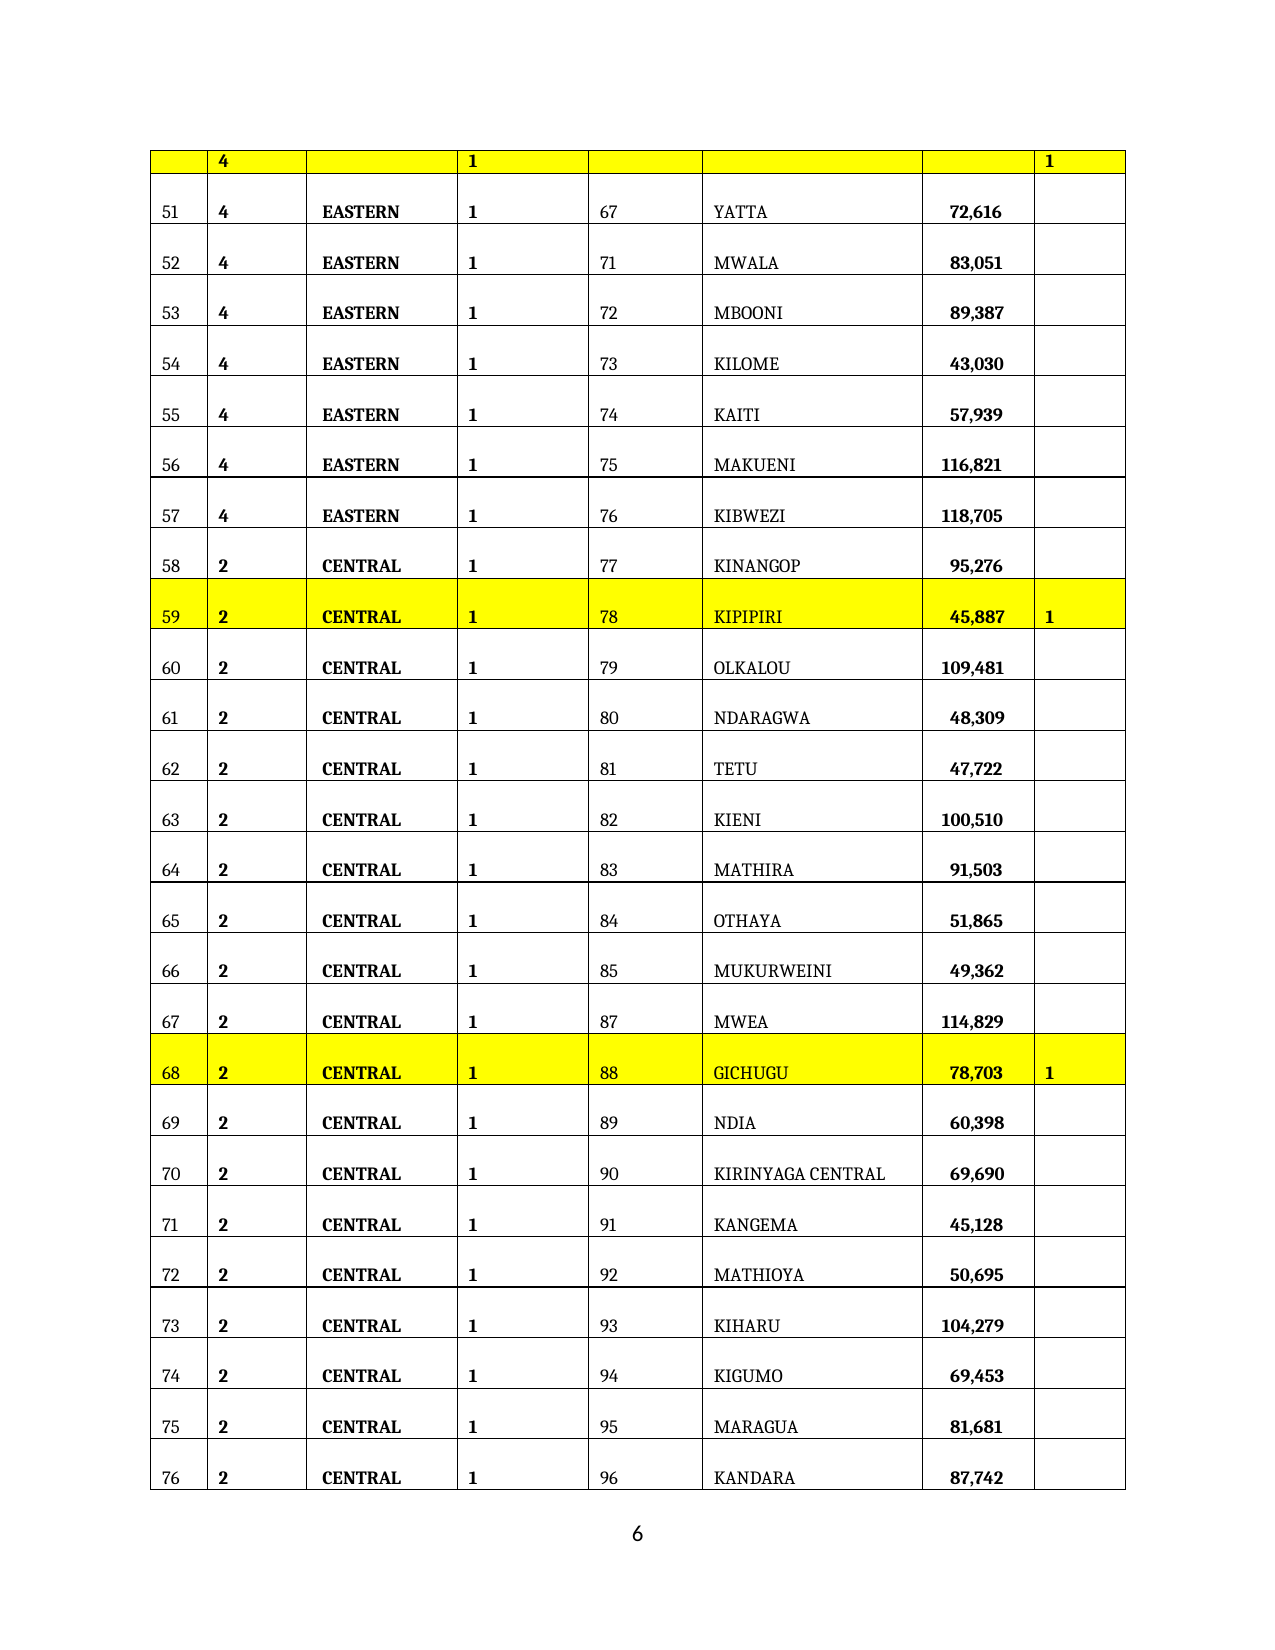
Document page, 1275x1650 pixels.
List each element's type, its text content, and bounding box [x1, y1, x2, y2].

table_cell MATHIRA [703, 832, 922, 881]
table_cell MAKUENI [703, 427, 922, 476]
table_cell 58 [151, 528, 207, 578]
table_cell 53 [151, 275, 207, 324]
table_cell 2 [208, 832, 306, 881]
table_cell CENTRAL [307, 1034, 457, 1084]
table_cell [1035, 376, 1125, 426]
table_cell 81,681 [923, 1389, 1034, 1438]
table_cell 1 [458, 376, 588, 426]
table_cell 72 [589, 275, 702, 324]
table_cell 100,510 [923, 781, 1034, 831]
table_cell 71 [589, 224, 702, 274]
table_cell 1 [458, 151, 588, 173]
table_cell 4 [208, 326, 306, 375]
table_cell [1035, 275, 1125, 324]
table_cell 1 [458, 1439, 588, 1489]
table_cell [1035, 1085, 1125, 1134]
table_cell 1 [458, 1085, 588, 1134]
table_cell 81 [589, 731, 702, 780]
table_cell 51 [151, 174, 207, 223]
table_cell KAITI [703, 376, 922, 426]
table_cell 85 [589, 933, 702, 983]
table_cell EASTERN [307, 224, 457, 274]
table_cell [1035, 781, 1125, 831]
table_cell 2 [208, 1439, 306, 1489]
table_cell 76 [589, 478, 702, 527]
table_cell CENTRAL [307, 528, 457, 578]
table_cell 2 [208, 1186, 306, 1236]
table_cell [1035, 1338, 1125, 1388]
table_cell 48,309 [923, 680, 1034, 729]
table_cell NDARAGWA [703, 680, 922, 729]
table_cell MASINGA [703, 151, 922, 173]
table_cell CENTRAL [307, 832, 457, 881]
table_cell TETU [703, 731, 922, 780]
table_cell 2 [208, 1338, 306, 1388]
table_cell CENTRAL [307, 1439, 457, 1489]
table_cell 74 [589, 376, 702, 426]
table_cell CENTRAL [307, 1237, 457, 1286]
table_cell CENTRAL [307, 731, 457, 780]
table_cell 2 [208, 933, 306, 983]
table_cell 1 [458, 832, 588, 881]
table_cell YATTA [703, 174, 922, 223]
table_cell MWEA [703, 984, 922, 1033]
table_cell 89 [589, 1085, 702, 1134]
table_cell 66 [589, 151, 702, 173]
table_cell 2 [208, 629, 306, 679]
table_cell 83 [589, 832, 702, 881]
table_cell 57 [151, 478, 207, 527]
table_cell 1 [458, 275, 588, 324]
table_cell 4 [208, 376, 306, 426]
table_cell 68 [151, 1034, 207, 1084]
table_cell OLKALOU [703, 629, 922, 679]
table_cell 1 [458, 1034, 588, 1084]
table_cell 74 [151, 1338, 207, 1388]
table_cell 47,722 [923, 731, 1034, 780]
table_cell 83,051 [923, 224, 1034, 274]
table_cell CENTRAL [307, 579, 457, 628]
table_cell [1035, 1237, 1125, 1286]
table_cell [1035, 1288, 1125, 1337]
table_cell EASTERN [307, 151, 457, 173]
table_cell 87,742 [923, 1439, 1034, 1489]
table_cell 78,703 [923, 1034, 1034, 1084]
table_cell KIENI [703, 781, 922, 831]
table_cell 64 [151, 832, 207, 881]
table_cell 56 [151, 427, 207, 476]
table_cell 88 [589, 1034, 702, 1084]
table_cell 95 [589, 1389, 702, 1438]
table_cell 1 [458, 1237, 588, 1286]
table_cell 116,821 [923, 427, 1034, 476]
table_cell 4 [208, 224, 306, 274]
table_cell MWALA [703, 224, 922, 274]
table_cell 2 [208, 781, 306, 831]
table_cell 1 [458, 1389, 588, 1438]
table_cell 2 [208, 984, 306, 1033]
table_cell EASTERN [307, 326, 457, 375]
table_cell 59 [151, 579, 207, 628]
table_cell 51,865 [923, 883, 1034, 932]
table_cell 80 [589, 680, 702, 729]
table_cell 93 [589, 1288, 702, 1337]
table_cell [1035, 528, 1125, 578]
table_cell 2 [208, 579, 306, 628]
table_cell [1035, 1186, 1125, 1236]
table_cell [1035, 1389, 1125, 1438]
table_cell EASTERN [307, 174, 457, 223]
table_cell 2 [208, 1288, 306, 1337]
table_cell 118,705 [923, 478, 1034, 527]
table_cell 4 [208, 151, 306, 173]
table_cell EASTERN [307, 275, 457, 324]
table_cell 2 [208, 1085, 306, 1134]
table_cell 2 [208, 1136, 306, 1185]
table_cell 72 [151, 1237, 207, 1286]
table_cell 1 [458, 933, 588, 983]
table_cell CENTRAL [307, 1085, 457, 1134]
table_cell GICHUGU [703, 1034, 922, 1084]
table_cell 65 [151, 883, 207, 932]
table_cell 1 [458, 680, 588, 729]
table_cell MBOONI [703, 275, 922, 324]
table_cell 84 [589, 883, 702, 932]
table_cell 50,695 [923, 1237, 1034, 1286]
table_cell CENTRAL [307, 680, 457, 729]
table_cell 92 [589, 1237, 702, 1286]
table_cell 1 [458, 1136, 588, 1185]
table_cell [1035, 224, 1125, 274]
table_cell 91,503 [923, 832, 1034, 881]
table_cell 1 [1035, 579, 1125, 628]
table_cell 49,362 [923, 933, 1034, 983]
table_cell [1035, 680, 1125, 729]
table_cell 104,279 [923, 1288, 1034, 1337]
table_cell CENTRAL [307, 1136, 457, 1185]
table_cell 1 [458, 984, 588, 1033]
table_cell 89,387 [923, 275, 1034, 324]
table_cell 60 [151, 629, 207, 679]
table_cell 2 [208, 1389, 306, 1438]
table_cell 1 [458, 528, 588, 578]
table_cell 2 [208, 528, 306, 578]
table_cell KIPIPIRI [703, 579, 922, 628]
table_cell EASTERN [307, 376, 457, 426]
table_cell 1 [458, 1338, 588, 1388]
table_cell 87 [589, 984, 702, 1033]
table_cell CENTRAL [307, 933, 457, 983]
table_cell KANGEMA [703, 1186, 922, 1236]
table_cell 2 [208, 883, 306, 932]
table_cell 79 [589, 629, 702, 679]
table_cell 78 [589, 579, 702, 628]
table_cell 4 [208, 478, 306, 527]
table_cell KIHARU [703, 1288, 922, 1337]
table_cell KIRINYAGA CENTRAL [703, 1136, 922, 1185]
table_cell CENTRAL [307, 1186, 457, 1236]
table_cell 1 [458, 478, 588, 527]
table_cell [1035, 1439, 1125, 1489]
table_cell 59,882 [923, 151, 1034, 173]
table_cell 69,690 [923, 1136, 1034, 1185]
table_cell 109,481 [923, 629, 1034, 679]
table_cell KILOME [703, 326, 922, 375]
table_cell 4 [208, 427, 306, 476]
table_cell 67 [589, 174, 702, 223]
table_cell 1 [458, 781, 588, 831]
table_cell 66 [151, 933, 207, 983]
table_cell [1035, 478, 1125, 527]
table_cell 96 [589, 1439, 702, 1489]
table_cell 55 [151, 376, 207, 426]
table_cell 95,276 [923, 528, 1034, 578]
table_cell CENTRAL [307, 629, 457, 679]
table_cell [1035, 629, 1125, 679]
table_cell [1035, 832, 1125, 881]
table_cell 61 [151, 680, 207, 729]
table_cell NDIA [703, 1085, 922, 1134]
table_cell 1 [458, 224, 588, 274]
table_cell [1035, 427, 1125, 476]
table_cell 2 [208, 731, 306, 780]
table_cell 4 [208, 275, 306, 324]
table_cell 63 [151, 781, 207, 831]
table_cell [1035, 883, 1125, 932]
table_cell 52 [151, 224, 207, 274]
table_cell MATHIOYA [703, 1237, 922, 1286]
table_cell 114,829 [923, 984, 1034, 1033]
table_cell 1 [458, 326, 588, 375]
table_cell MARAGUA [703, 1389, 922, 1438]
table_cell 71 [151, 1186, 207, 1236]
table_cell 1 [1035, 151, 1125, 173]
table_cell MUKURWEINI [703, 933, 922, 983]
table_cell 1 [458, 1186, 588, 1236]
table_cell 1 [458, 731, 588, 780]
table_cell KIBWEZI [703, 478, 922, 527]
table_cell KANDARA [703, 1439, 922, 1489]
table_cell [1035, 933, 1125, 983]
table_cell [1035, 1136, 1125, 1185]
table_cell 1 [458, 629, 588, 679]
table_cell [1035, 326, 1125, 375]
table_cell [1035, 984, 1125, 1033]
table_cell 45,887 [923, 579, 1034, 628]
table_cell 1 [458, 1288, 588, 1337]
table_cell 1 [458, 427, 588, 476]
table_cell 2 [208, 1034, 306, 1084]
table_cell [1035, 174, 1125, 223]
table_cell 57,939 [923, 376, 1034, 426]
table_cell 2 [208, 680, 306, 729]
table_cell CENTRAL [307, 984, 457, 1033]
table_cell CENTRAL [307, 1338, 457, 1388]
table_cell CENTRAL [307, 883, 457, 932]
table_cell 69,453 [923, 1338, 1034, 1388]
table_cell KIGUMO [703, 1338, 922, 1388]
table_cell 75 [151, 1389, 207, 1438]
table_cell 45,128 [923, 1186, 1034, 1236]
table_cell 1 [458, 883, 588, 932]
table_cell CENTRAL [307, 781, 457, 831]
table_cell 82 [589, 781, 702, 831]
table_cell 1 [458, 579, 588, 628]
table_cell 91 [589, 1186, 702, 1236]
table_cell [1035, 731, 1125, 780]
table_cell 43,030 [923, 326, 1034, 375]
table_cell EASTERN [307, 427, 457, 476]
table_cell CENTRAL [307, 1389, 457, 1438]
table_cell CENTRAL [307, 1288, 457, 1337]
table_cell 70 [151, 1136, 207, 1185]
table_cell 77 [589, 528, 702, 578]
table_cell 72,616 [923, 174, 1034, 223]
table_cell 73 [589, 326, 702, 375]
table_cell KINANGOP [703, 528, 922, 578]
table_cell 54 [151, 326, 207, 375]
table_cell 73 [151, 1288, 207, 1337]
table_cell 50 [151, 151, 207, 173]
table_cell 1 [458, 174, 588, 223]
table_cell 90 [589, 1136, 702, 1185]
table_cell 76 [151, 1439, 207, 1489]
table_cell 62 [151, 731, 207, 780]
table_cell 75 [589, 427, 702, 476]
table_cell 69 [151, 1085, 207, 1134]
table_cell 67 [151, 984, 207, 1033]
table_cell 2 [208, 1237, 306, 1286]
table_cell 94 [589, 1338, 702, 1388]
table_cell EASTERN [307, 478, 457, 527]
table_cell OTHAYA [703, 883, 922, 932]
table_cell 4 [208, 174, 306, 223]
table_cell 60,398 [923, 1085, 1034, 1134]
table_cell 1 [1035, 1034, 1125, 1084]
